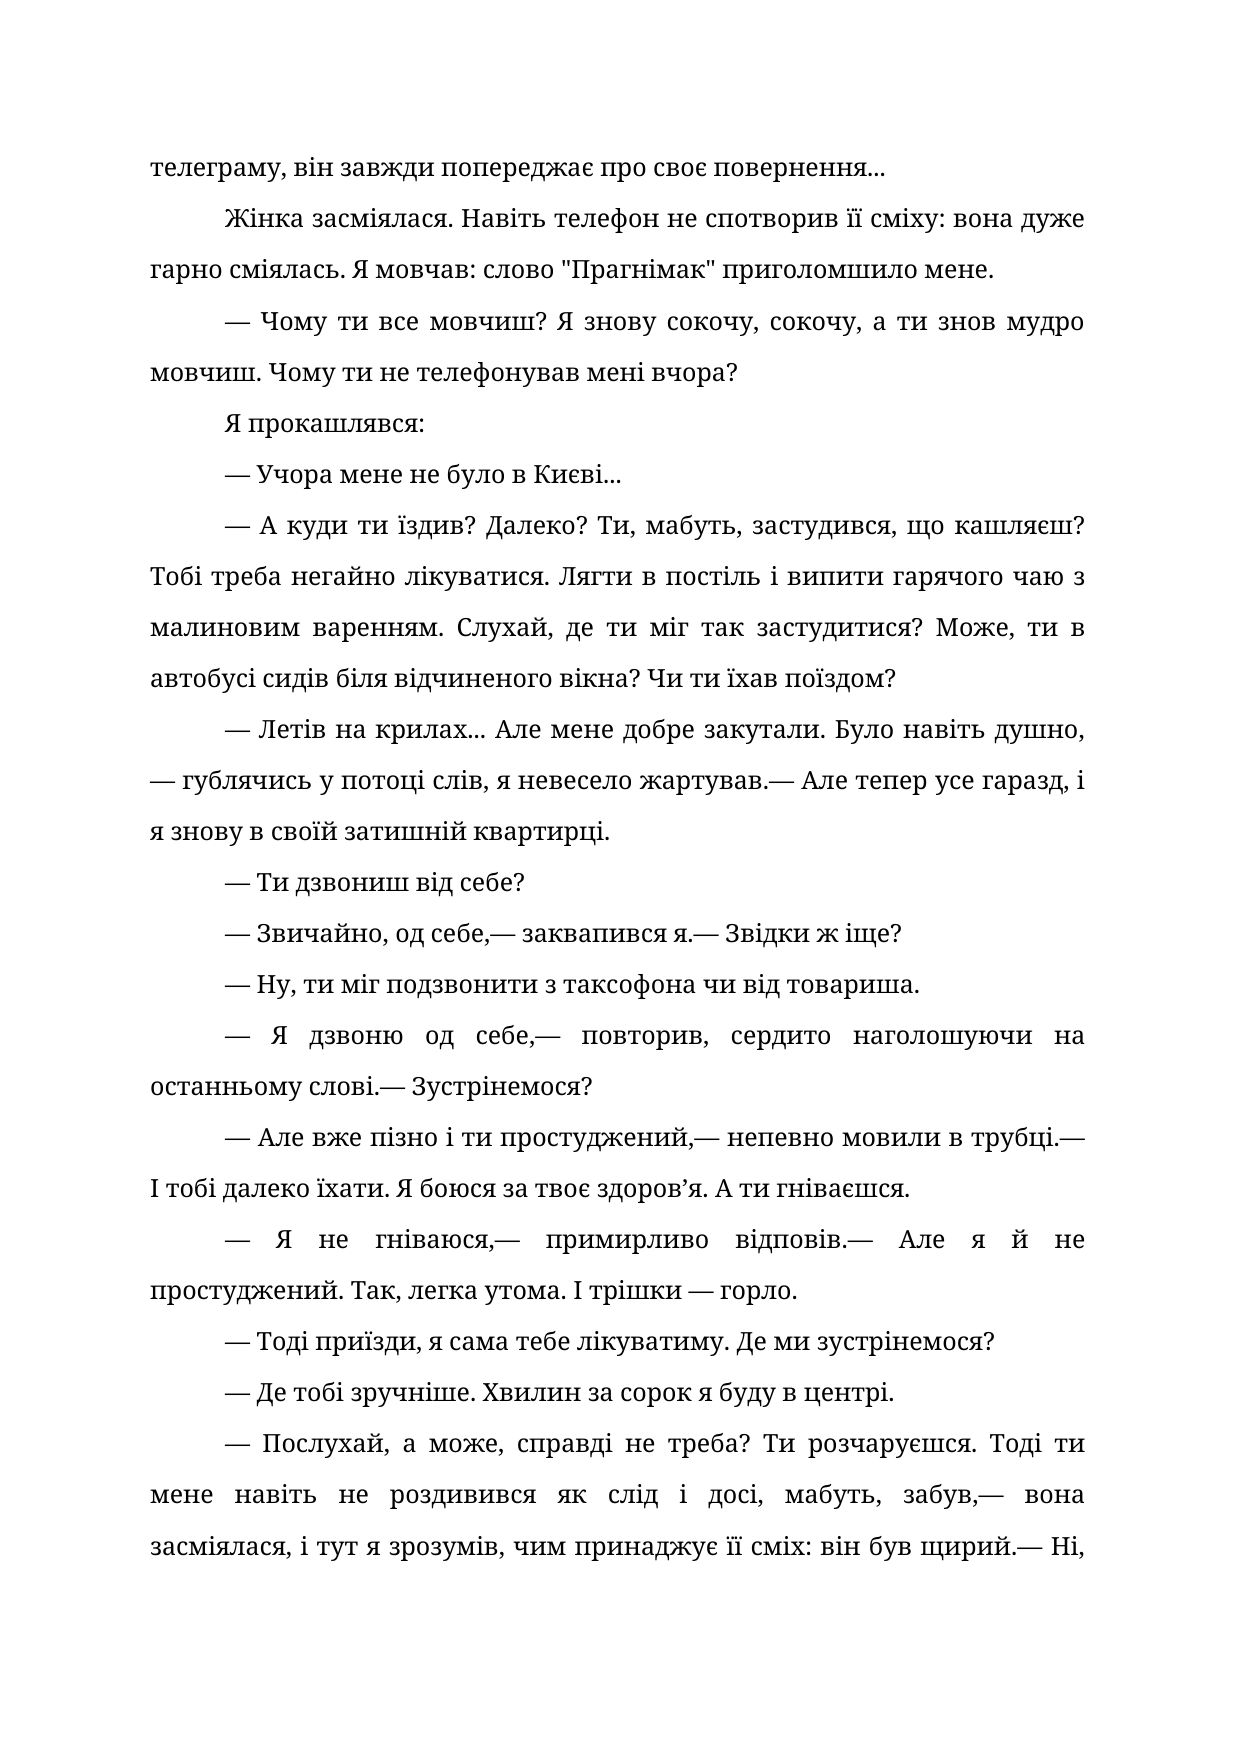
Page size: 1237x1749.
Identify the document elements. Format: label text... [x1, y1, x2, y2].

text — Звичайно, од себе,— заквапився я.— Звідки ж іще? [150, 916, 1086, 950]
text — А куди ти їздив? Далеко? Ти, мабуть, застудився, що кашляєш? Тобі треба негайно лікуватися. Лягти в постіль і випити гарячого чаю з малиновим варенням. Слухай, де ти міг так застудитися? Може, ти в автобусі сидів біля відчиненого вікна? Чи ти їхав поїздом? [150, 507, 1086, 694]
text — Але вже пізно і ти простуджений,— непевно мовили в трубці.— І тобі далеко їхати. Я боюся за твоє здоров’я. А ти гніваєшся. [150, 1120, 1086, 1205]
text — Я дзвоню од себе,— повторив, сердито наголошуючи на останньому слові.— Зустрінемося? [150, 1018, 1086, 1103]
text — Де тобі зручніше. Хвилин за сорок я буду в центрі. [150, 1375, 1086, 1409]
text Жінка засміялася. Навіть телефон не спотворив її сміху: вона дуже гарно сміялась. Я мовчав: слово "Прагнімак" приголомшило мене. [150, 201, 1086, 286]
text — Учора мене не було в Києві... [150, 456, 1086, 490]
text — Тоді приїзди, я сама тебе лікуватиму. Де ми зустрінемося? [150, 1324, 1086, 1358]
text — Чому ти все мовчиш? Я знову сокочу, сокочу, а ти знов мудро мовчиш. Чому ти не телефонував мені вчора? [150, 303, 1086, 388]
text — Ти дзвониш від себе? [150, 864, 1086, 899]
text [150, 150, 1086, 184]
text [150, 1426, 1086, 1562]
text Я прокашлявся: [150, 405, 1086, 439]
text — Летів на крилах... Але мене добре закутали. Було навіть душно,— гублячись у потоці слів, я невесело жартував.— Але тепер усе гаразд, і я знову в своїй затишній квартирці. [150, 711, 1086, 848]
text — Ну, ти міг подзвонити з таксофона чи від товариша. [150, 967, 1086, 1001]
text — Я не гніваюся,— примирливо відповів.— Але я й не простуджений. Так, легка утома. І трішки — горло. [150, 1222, 1086, 1307]
